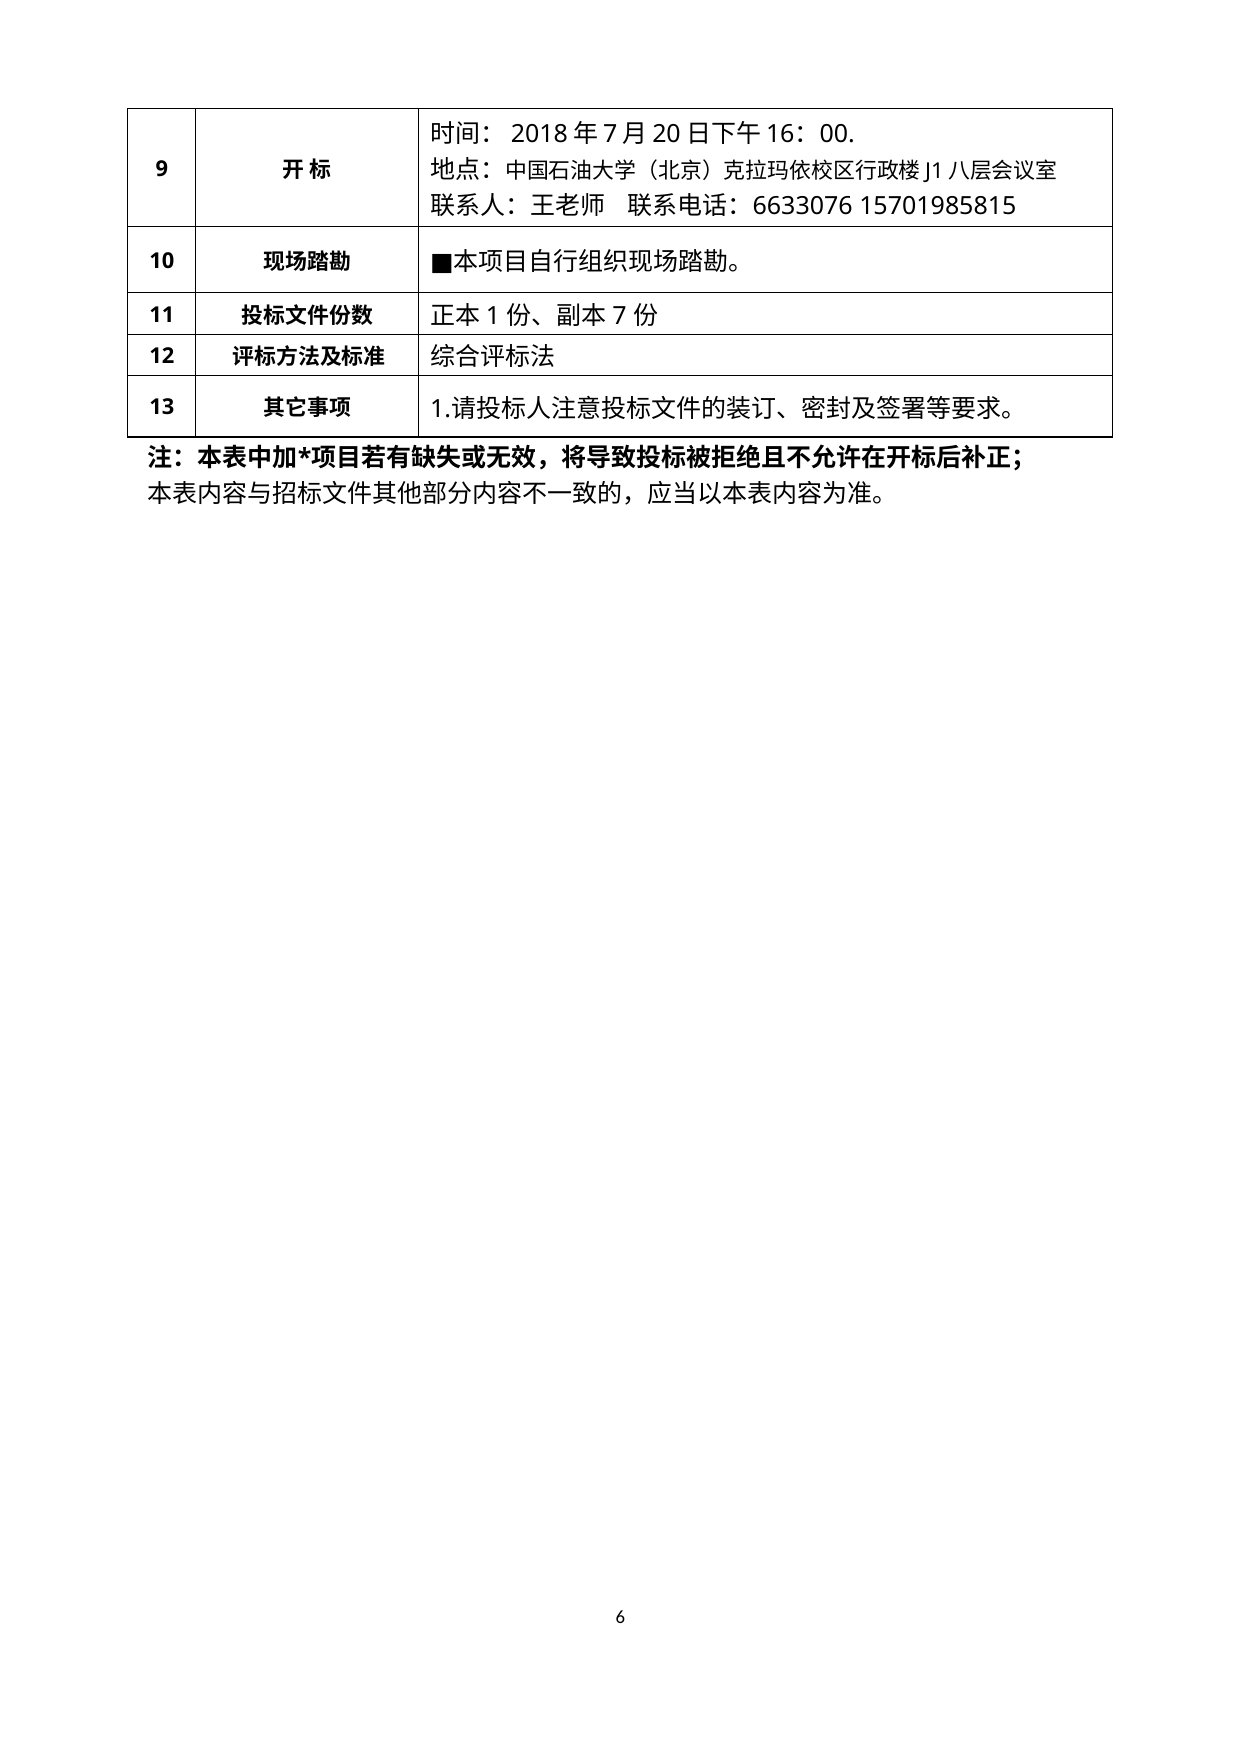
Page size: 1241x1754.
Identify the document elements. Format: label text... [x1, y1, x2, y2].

text 本表内容与招标文件其他部分内容不一致的，应当以本表内容为准。 [148, 474, 1092, 510]
table_cell 综合评标法 [419, 335, 1112, 375]
table_cell 正本 1 份、副本 7 份 [419, 293, 1112, 334]
table_cell 评标方法及标准 [196, 335, 418, 375]
table_cell 投标文件份数 [196, 293, 418, 334]
table_cell 时间： 2018年7月20日下午16：00. 地点：中国石油大学（北京）克拉玛依校区行政楼J1八层会议室 联系人：王老师 联系电话：6633076 15701985815 [419, 109, 1112, 226]
table_cell 10 [128, 227, 195, 292]
table_cell 开 标 [196, 109, 418, 226]
table_cell 其它事项 [196, 376, 418, 436]
table_cell 11 [128, 293, 195, 334]
table_cell 9 [128, 109, 195, 226]
table_cell 1.请投标人注意投标文件的装订、密封及签署等要求。 [419, 376, 1112, 436]
table_cell 现场踏勘 [196, 227, 418, 292]
table_cell 12 [128, 335, 195, 375]
table_cell ■本项目自行组织现场踏勘。 [419, 227, 1112, 292]
table_cell 13 [128, 376, 195, 436]
text 注：本表中加*项目若有缺失或无效，将导致投标被拒绝且不允许在开标后补正； [148, 438, 1092, 474]
